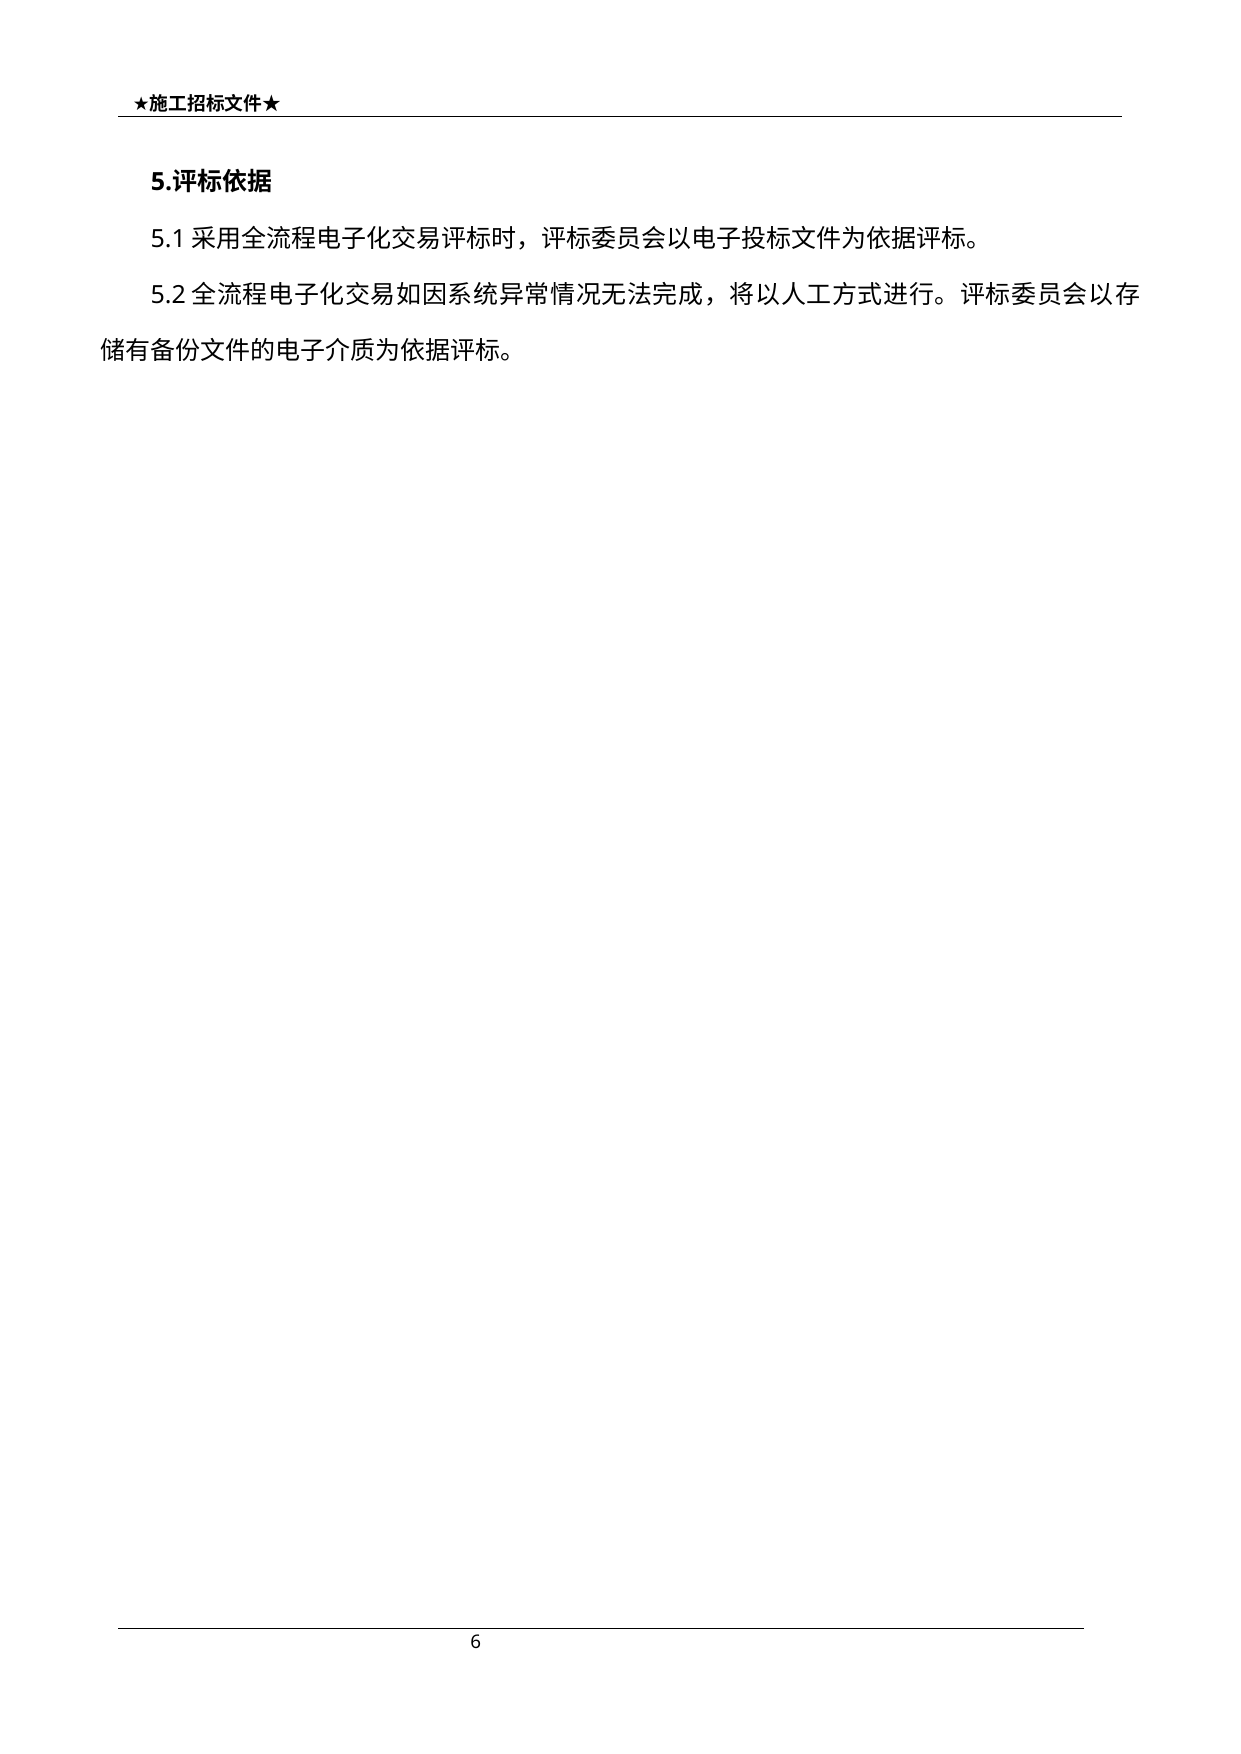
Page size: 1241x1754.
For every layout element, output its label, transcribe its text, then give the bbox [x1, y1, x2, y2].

text 5.评标依据 [100, 146, 1140, 202]
text 5.1采用全流程电子化交易评标时，评标委员会以电子投标文件为依据评标。 [100, 202, 1140, 258]
text 5.2全流程电子化交易如因系统异常情况无法完成，将以人工方式进行。评标委员会以存储有备份文件的电子介质为依据评标。 [100, 258, 1140, 371]
